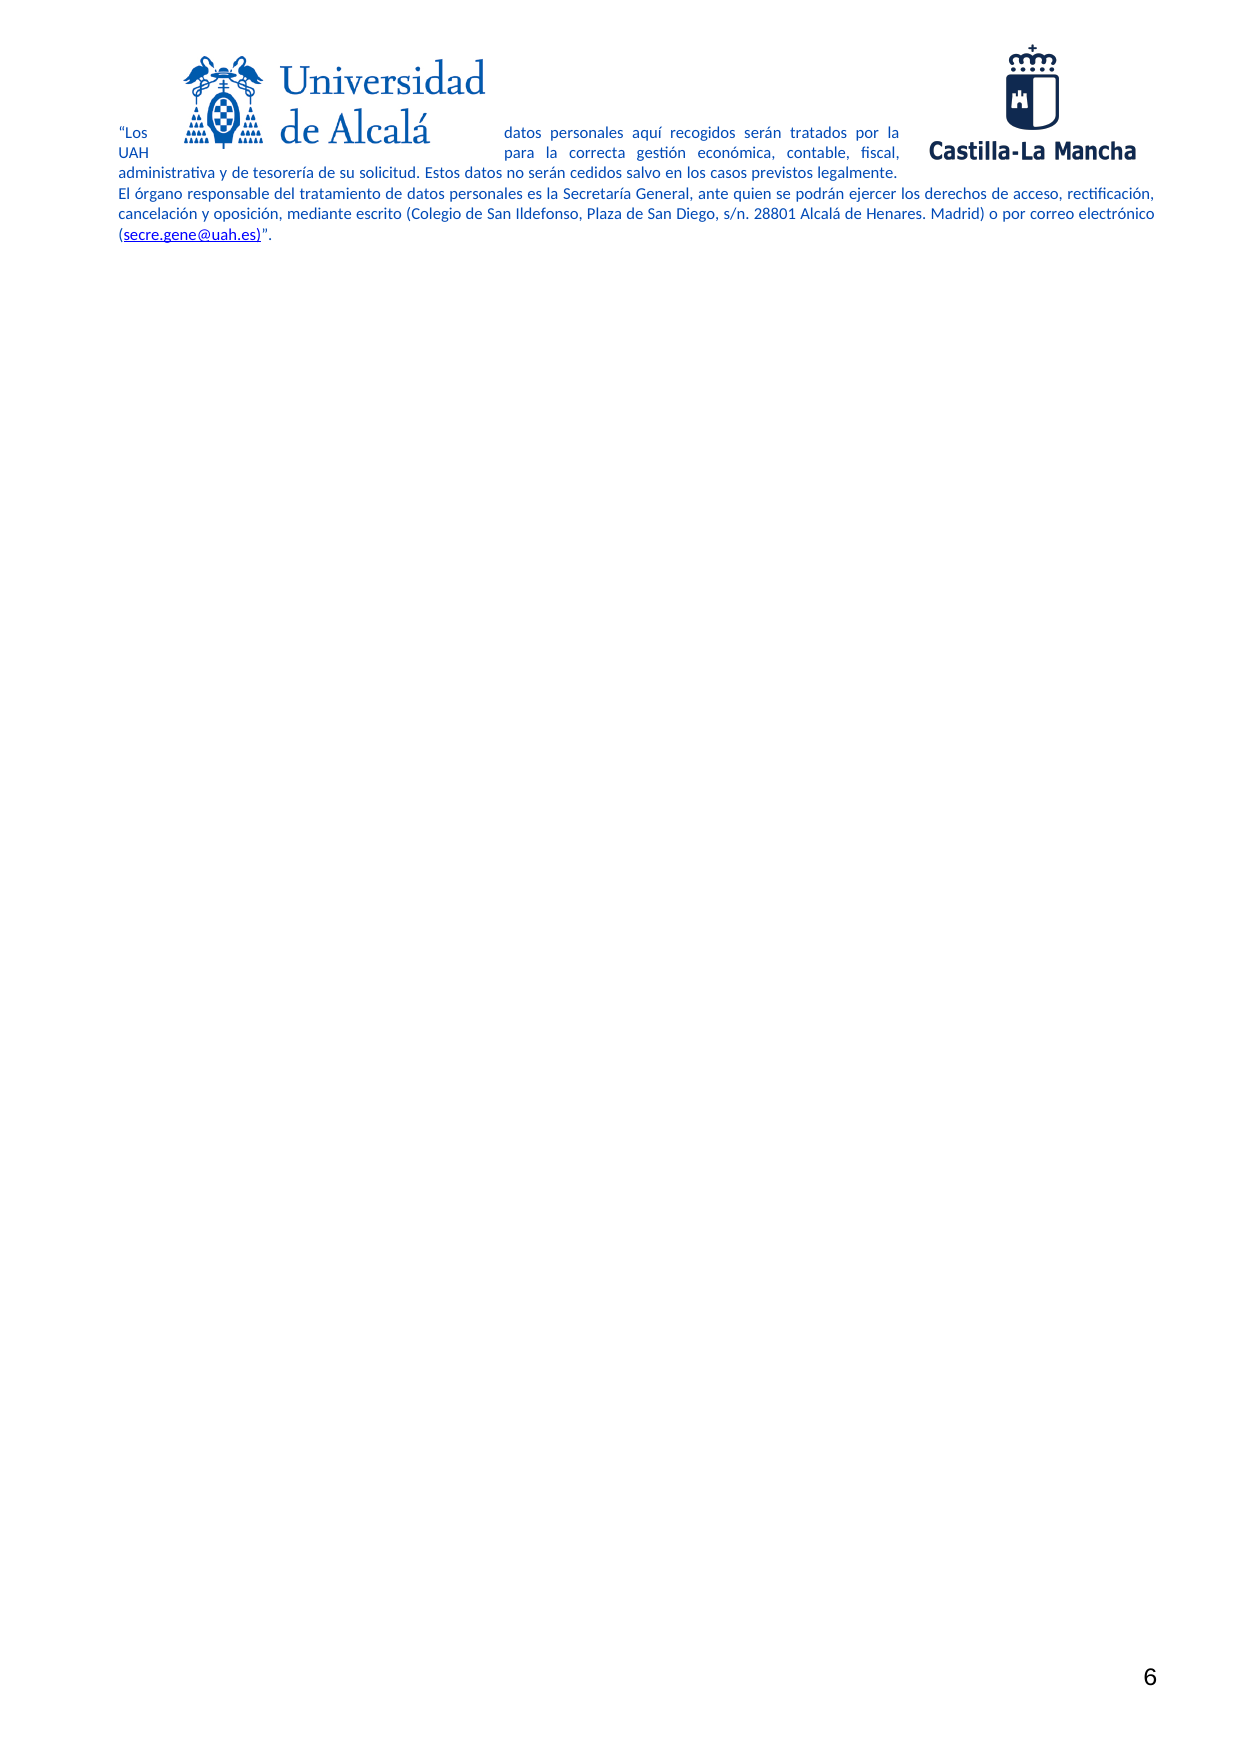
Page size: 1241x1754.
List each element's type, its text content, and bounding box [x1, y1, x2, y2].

picture [918, 39, 1147, 122]
text “Los datos personales aquí recogidos serán tratados por la UAH para la correcta gestión económica, contable, fiscal, administrativa y de tesorería de su solicitud. Estos datos no serán cedidos salvo en los casos previstos legalmente. El órgano responsable del tratamiento de datos personales es la Secretaría General, ante quien se podrán ejercer los derechos de acceso, rectificación, cancelación y oposición, mediante escrito (Colegio de San Ildefonso, Plaza de San Diego, s/n. 28801 Alcalá de Henares. Madrid) o por correo electrónico (secre.gene@uah.es)”. [118, 122, 1157, 244]
